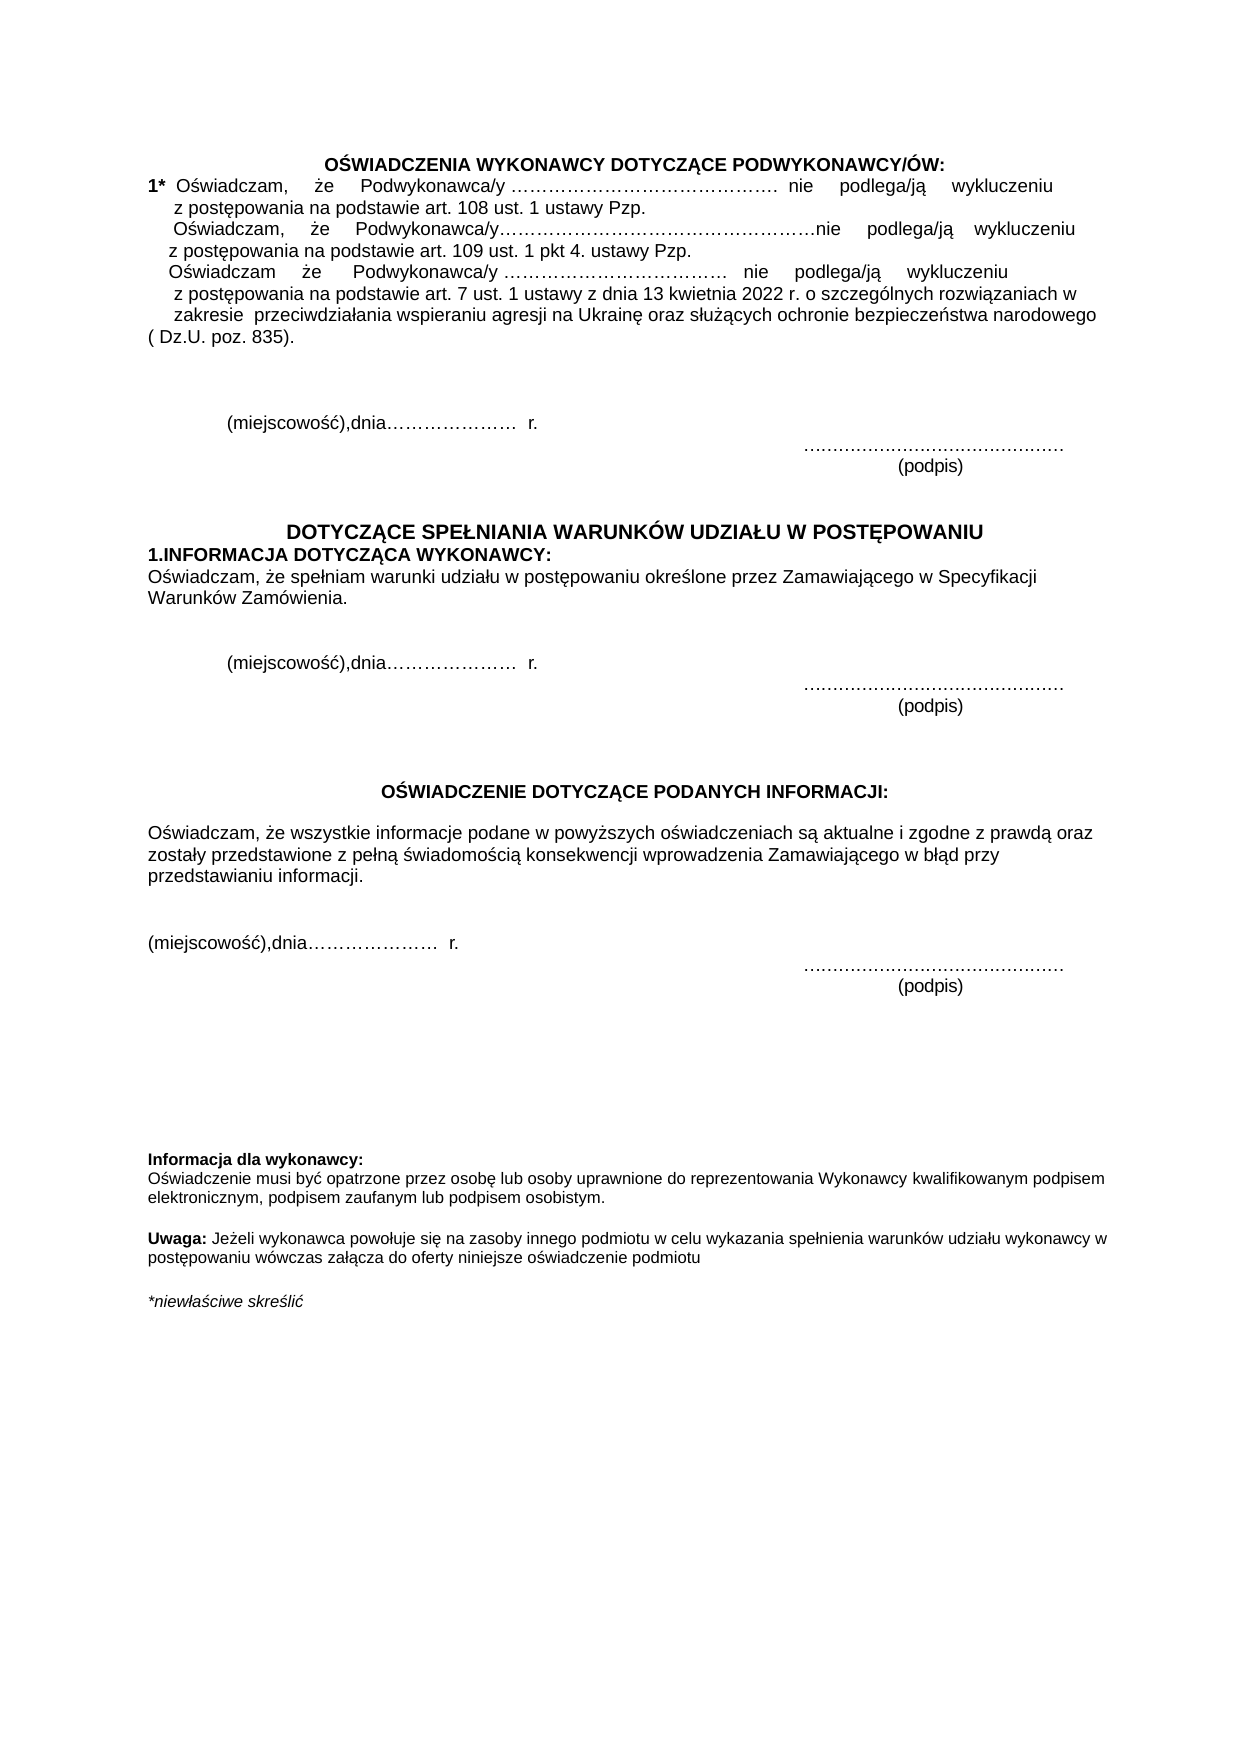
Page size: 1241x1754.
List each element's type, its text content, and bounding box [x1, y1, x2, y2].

text DOTYCZĄCE SPEŁNIANIA WARUNKÓW UDZIAŁU W POSTĘPOWANIU [148, 520, 1122, 544]
text Oświadczenie musi być opatrzone przez osobę lub osoby uprawnione do reprezentowania Wykonawcy kwalifikowanym podpisem elektronicznym, podpisem zaufanym lub podpisem osobistym. [148, 1169, 1122, 1207]
text 1* Oświadczam, że Podwykonawca/y ……………………………………. nie podlega/ją wykluczeniu [148, 175, 1122, 196]
text Oświadczam że Podwykonawca/y ……………………………… nie podlega/ją wykluczeniu [148, 261, 1122, 283]
text (miejscowość),dnia………………… r. [148, 652, 1122, 673]
text z postępowania na podstawie art. 7 ust. 1 ustawy z dnia 13 kwietnia 2022 r. o szczególnych rozwiązaniach w [148, 283, 1122, 304]
text ……………………………………… [148, 434, 1122, 455]
text ……………………………………… [148, 673, 1122, 695]
text Informacja dla wykonawcy: [148, 1150, 1122, 1169]
text (miejscowość),dnia………………… r. [148, 412, 1122, 434]
text *niewłaściwe skreślić [148, 1291, 1122, 1311]
text z postępowania na podstawie art. 109 ust. 1 pkt 4. ustawy Pzp. [148, 239, 1122, 261]
text z postępowania na podstawie art. 108 ust. 1 ustawy Pzp. [148, 196, 1122, 218]
text OŚWIADCZENIE DOTYCZĄCE PODANYCH INFORMACJI: [148, 781, 1122, 803]
text (miejscowość),dnia………………… r. [148, 932, 1122, 954]
text Oświadczam, że Podwykonawca/y……………………………………………nie podlega/ją wykluczeniu [148, 218, 1122, 239]
text ……………………………………… [148, 954, 1122, 975]
text (podpis) [148, 695, 1122, 716]
text Oświadczam, że spełniam warunki udziału w postępowaniu określone przez Zamawiającego w Specyfikacji Warunków Zamówienia. [148, 565, 1122, 608]
text OŚWIADCZENIA WYKONAWCY DOTYCZĄCE PODWYKONAWCY/ÓW: [148, 153, 1122, 175]
text zakresie przeciwdziałania wspieraniu agresji na Ukrainę oraz służących ochronie bezpieczeństwa narodowego ( Dz.U. poz. 835). [148, 304, 1122, 347]
text 1.INFORMACJA DOTYCZĄCA WYKONAWCY: [148, 544, 1122, 565]
text Uwaga: Jeżeli wykonawca powołuje się na zasoby innego podmiotu w celu wykazania spełnienia warunków udziału wykonawcy w postępowaniu wówczas załącza do oferty niniejsze oświadczenie podmiotu [148, 1229, 1122, 1267]
text (podpis) [148, 975, 1122, 997]
text (podpis) [148, 455, 1122, 477]
text Oświadczam, że wszystkie informacje podane w powyższych oświadczeniach są aktualne i zgodne z prawdą oraz zostały przedstawione z pełną świadomością konsekwencji wprowadzenia Zamawiającego w błąd przy przedstawianiu informacji. [148, 822, 1122, 886]
